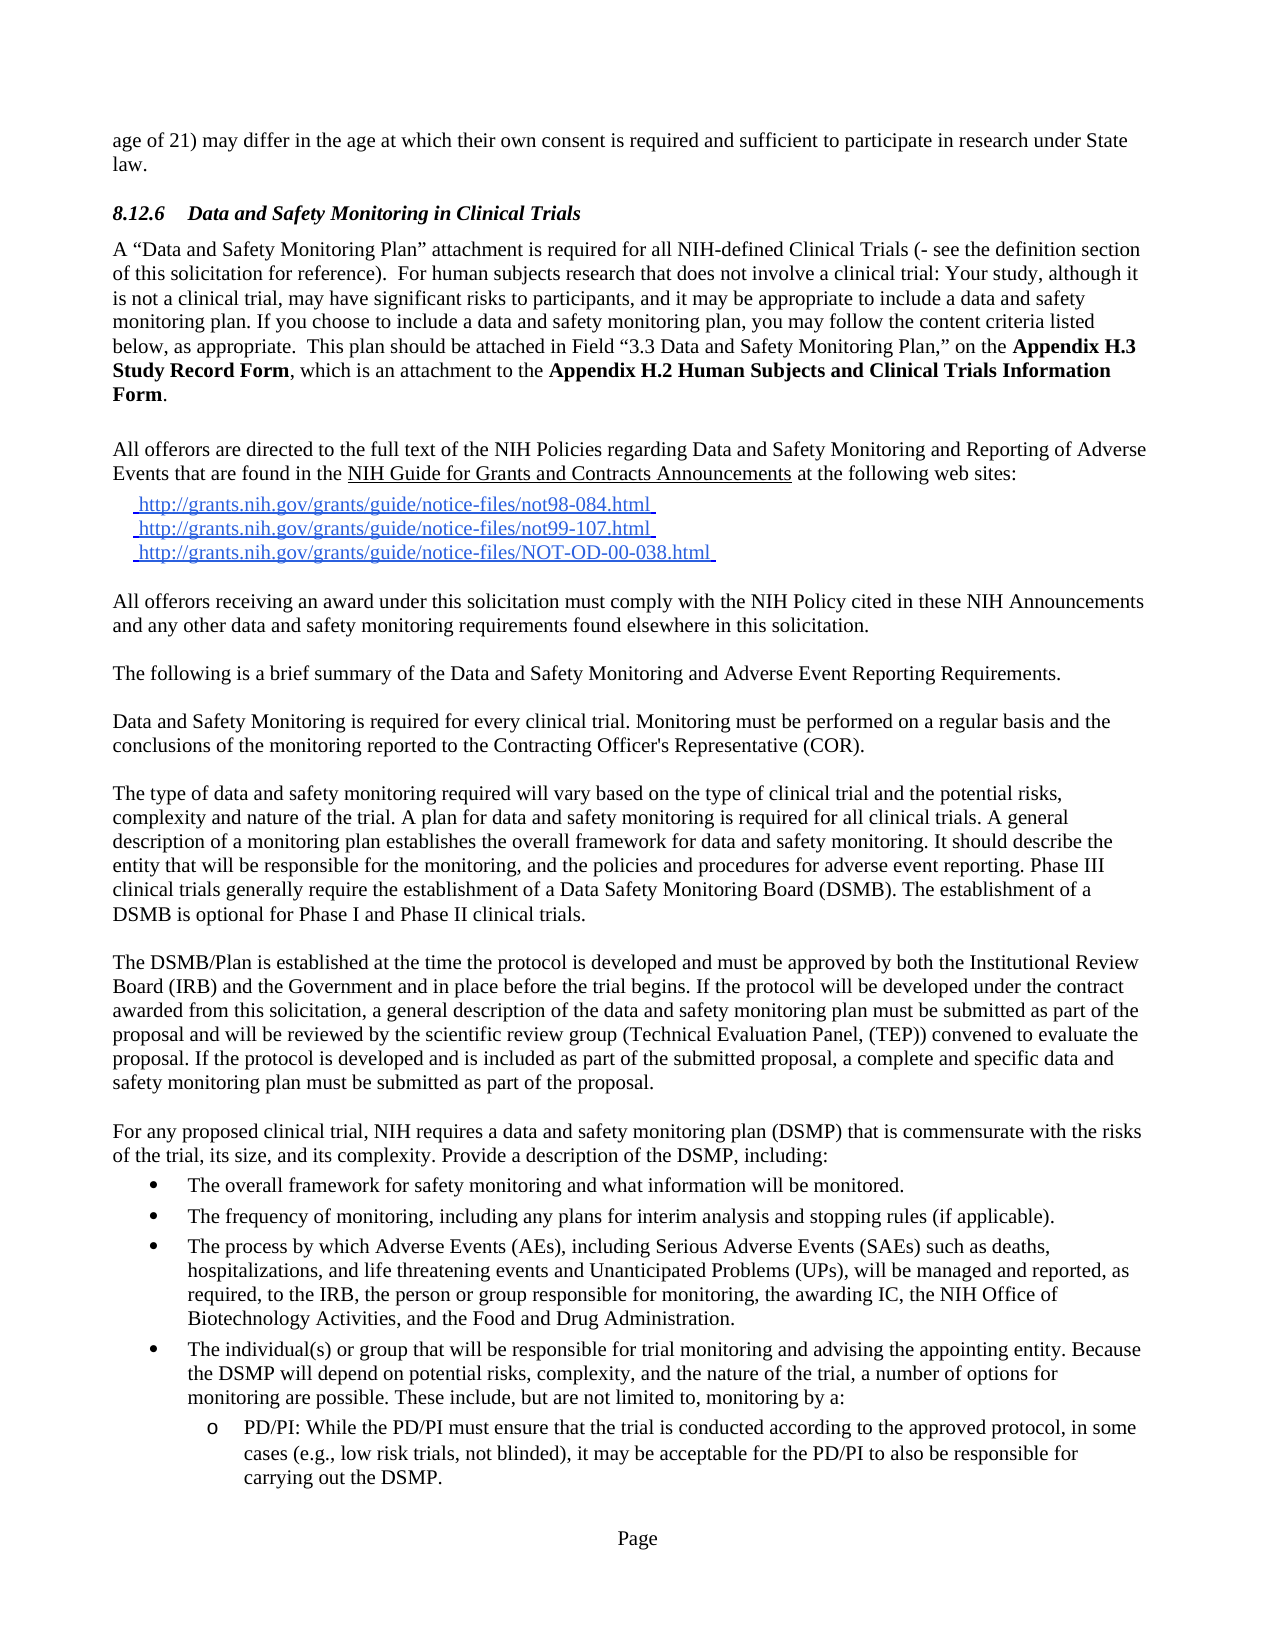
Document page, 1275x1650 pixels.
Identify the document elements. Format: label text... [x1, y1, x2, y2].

list The overall framework for safety monitoring and what information will be monitored. [150, 1173, 1153, 1197]
list The process by which Adverse Events (AEs), including Serious Adverse Events (SAEs) such as deaths, hospitalizations, and life threatening events and Unanticipated Problems (UPs), will be managed and reported, as required, to the IRB, the person or group responsible for monitoring, the awarding IC, the NIH Office of Biotechnology Activities, and the Food and Drug Administration. [150, 1234, 1153, 1330]
text For any proposed clinical trial, NIH requires a data and safety monitoring plan (DSMP) that is commensurate with the risks of the trial, its size, and its complexity. Provide a description of the DSMP, including: [112, 1119, 1153, 1167]
text A “Data and Safety Monitoring Plan” attachment is required for all NIH-defined Clinical Trials (- see the definition section of this solicitation for reference). For human subjects research that does not involve a clinical trial: Your study, although it is not a clinical trial, may have significant risks to participants, and it may be appropriate to include a data and safety monitoring plan. If you choose to include a data and safety monitoring plan, you may follow the content criteria listed below, as appropriate. This plan should be attached in Field “3.3 Data and Safety Monitoring Plan,” on the Appendix H.3 Study Record Form, which is an attachment to the Appendix H.2 Human Subjects and Clinical Trials Information Form. [112, 237, 1153, 406]
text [112, 127, 1162, 176]
list The frequency of monitoring, including any plans for interim analysis and stopping rules (if applicable). [150, 1204, 1153, 1228]
list The individual(s) or group that will be responsible for trial monitoring and advising the appointing entity. Because the DSMP will depend on potential risks, complexity, and the nature of the trial, a number of options for monitoring are possible. These include, but are not limited to, monitoring by a: [150, 1336, 1153, 1409]
text http://grants.nih.gov/grants/guide/notice-files/not98-084.html http://grants.nih.gov/grants/guide/notice-files/not99-107.html http://grants.nih.gov/grants/guide/notice-files/NOT-OD-00-038.html [112, 491, 1153, 564]
subtitle Data and Safety Monitoring in Clinical Trials [112, 201, 1162, 225]
text All offerors are directed to the full text of the NIH Policies regarding Data and Safety Monitoring and Reporting of Adverse Events that are found in the NIH Guide for Grants and Contracts Announcements at the following web sites: [112, 437, 1153, 485]
text All offerors receiving an award under this solicitation must comply with the NIH Policy cited in these NIH Announcements and any other data and safety monitoring requirements found elsewhere in this solicitation. The following is a brief summary of the Data and Safety Monitoring and Adverse Event Reporting Requirements. Data and Safety Monitoring is required for every clinical trial. Monitoring must be performed on a regular basis and the conclusions of the monitoring reported to the Contracting Officer's Representative (COR). The type of data and safety monitoring required will vary based on the type of clinical trial and the potential risks, complexity and nature of the trial. A plan for data and safety monitoring is required for all clinical trials. A general description of a monitoring plan establishes the overall framework for data and safety monitoring. It should describe the entity that will be responsible for the monitoring, and the policies and procedures for adverse event reporting. Phase III clinical trials generally require the establishment of a Data Safety Monitoring Board (DSMB). The establishment of a DSMB is optional for Phase I and Phase II clinical trials. The DSMB/Plan is established at the time the protocol is developed and must be approved by both the Institutional Review Board (IRB) and the Government and in place before the trial begins. If the protocol will be developed under the contract awarded from this solicitation, a general description of the data and safety monitoring plan must be submitted as part of the proposal and will be reviewed by the scientific review group (Technical Evaluation Panel, (TEP)) convened to evaluate the proposal. If the protocol is developed and is included as part of the submitted proposal, a complete and specific data and safety monitoring plan must be submitted as part of the proposal. [112, 589, 1153, 1094]
list PD/PI: While the PD/PI must ensure that the trial is conducted according to the approved protocol, in some cases (e.g., low risk trials, not blinded), it may be acceptable for the PD/PI to also be responsible for carrying out the DSMP. [206, 1415, 1153, 1489]
